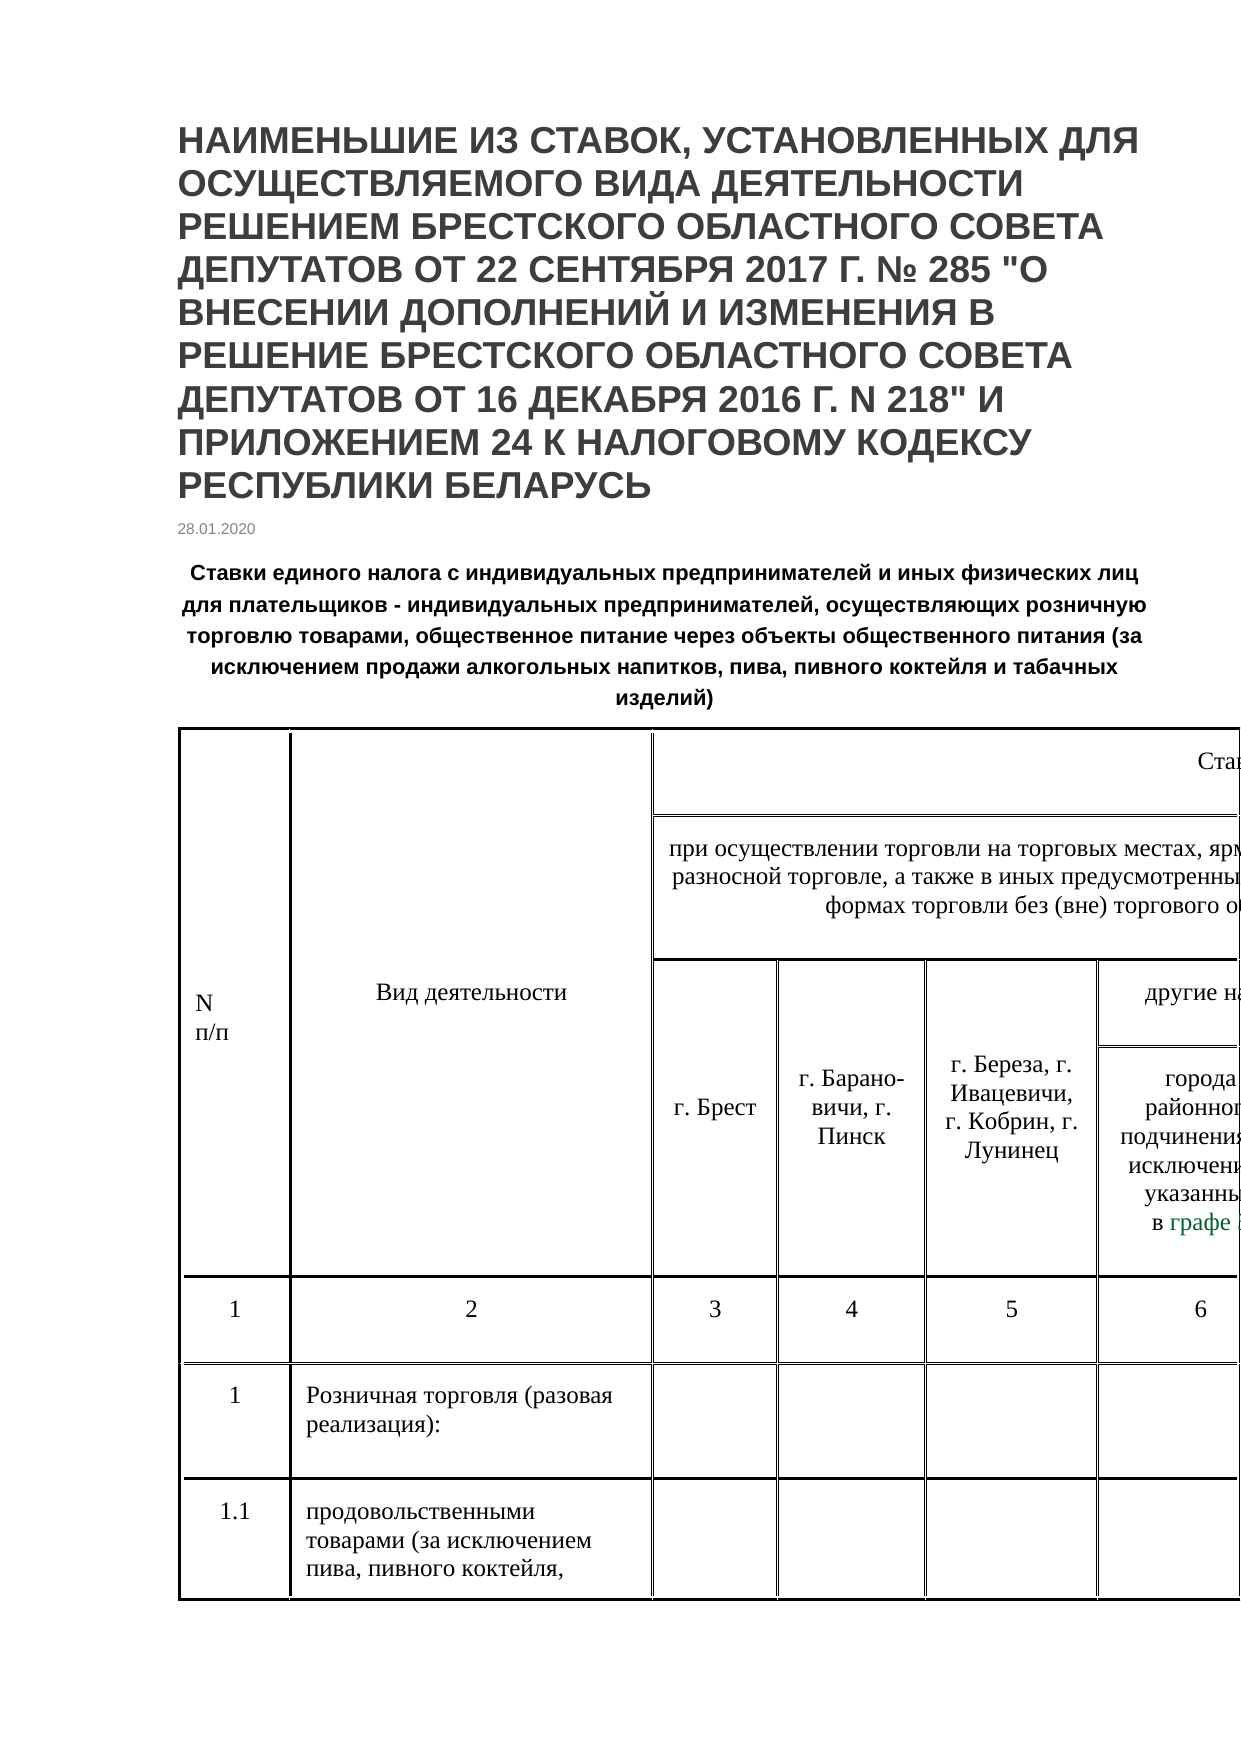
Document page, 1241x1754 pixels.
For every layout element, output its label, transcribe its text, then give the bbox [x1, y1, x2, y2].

table_cell 6 [1099, 1275, 1239, 1362]
table_header Вид деятельности [290, 730, 653, 1275]
table_cell [779, 1365, 924, 1477]
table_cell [290, 1480, 653, 1598]
table_cell [1098, 1477, 1240, 1598]
table_cell г. Брест [654, 961, 776, 1275]
table_cell 5 [927, 1278, 1096, 1362]
text 28.01.2020 [177, 506, 1152, 537]
table_cell другие населенные пункты [1099, 958, 1240, 1044]
table_cell [778, 1480, 926, 1598]
text Ставки единого налога с индивидуальных предпринимателей и иных физических лиц для плательщиков - индивидуальных предпринимателей, осуществляющих розничную торговлю товарами, общественное питание через объекты общественного питания (за исключением продажи алкогольных напитков, пива, пивного коктейля и табачных изделий) [177, 554, 1152, 710]
table_cell г. Барано- вичи, г. Пинск [779, 961, 924, 1275]
table_cell Розничная торговля (разовая реализация): [292, 1365, 651, 1477]
table_cell [926, 1480, 1097, 1598]
table_cell 3 [654, 1278, 776, 1362]
table_cell 2 [292, 1278, 651, 1362]
table_cell [654, 1365, 776, 1477]
table_cell [927, 1365, 1096, 1477]
table_cell [653, 1480, 777, 1598]
table_cell [1098, 1362, 1240, 1477]
table_cell 1.1 [181, 1477, 290, 1598]
table_cell 1 [180, 1362, 290, 1477]
table_cell 1 [181, 1275, 289, 1362]
table_cell 4 [779, 1278, 924, 1362]
table_cell при осуществлении торговли на торговых местах, ярмарках, в развозной и разносной торговле, а также в иных предусмотренных законодательством формах торговли без (вне) торгового объекта [653, 814, 1240, 958]
table_header Ставки единого налога за месяц, белорусских рублей [653, 730, 1239, 814]
table_cell г. Береза, г. Ивацевичи, г. Кобрин, г. Лунинец [927, 961, 1096, 1275]
table_cell города районного подчинения, за исключением указанных в графе 5 [1099, 1045, 1239, 1275]
text НАИМЕНЬШИЕ ИЗ СТАВОК, УСТАНОВЛЕННЫХ ДЛЯ ОСУЩЕСТВЛЯЕМОГО ВИДА ДЕЯТЕЛЬНОСТИ РЕШЕНИЕМ БРЕСТСКОГО ОБЛАСТНОГО СОВЕТА ДЕПУТАТОВ ОТ 22 СЕНТЯБРЯ 2017 Г. № 285 "О ВНЕСЕНИИ ДОПОЛНЕНИЙ И ИЗМЕНЕНИЯ В РЕШЕНИЕ БРЕСТСКОГО ОБЛАСТНОГО СОВЕТА ДЕПУТАТОВ ОТ 16 ДЕКАБРЯ 2016 Г. N 218" И ПРИЛОЖЕНИЕМ 24 К НАЛОГОВОМУ КОДЕКСУ РЕСПУБЛИКИ БЕЛАРУСЬ [177, 118, 1152, 506]
table_header N п/п [181, 729, 290, 1275]
